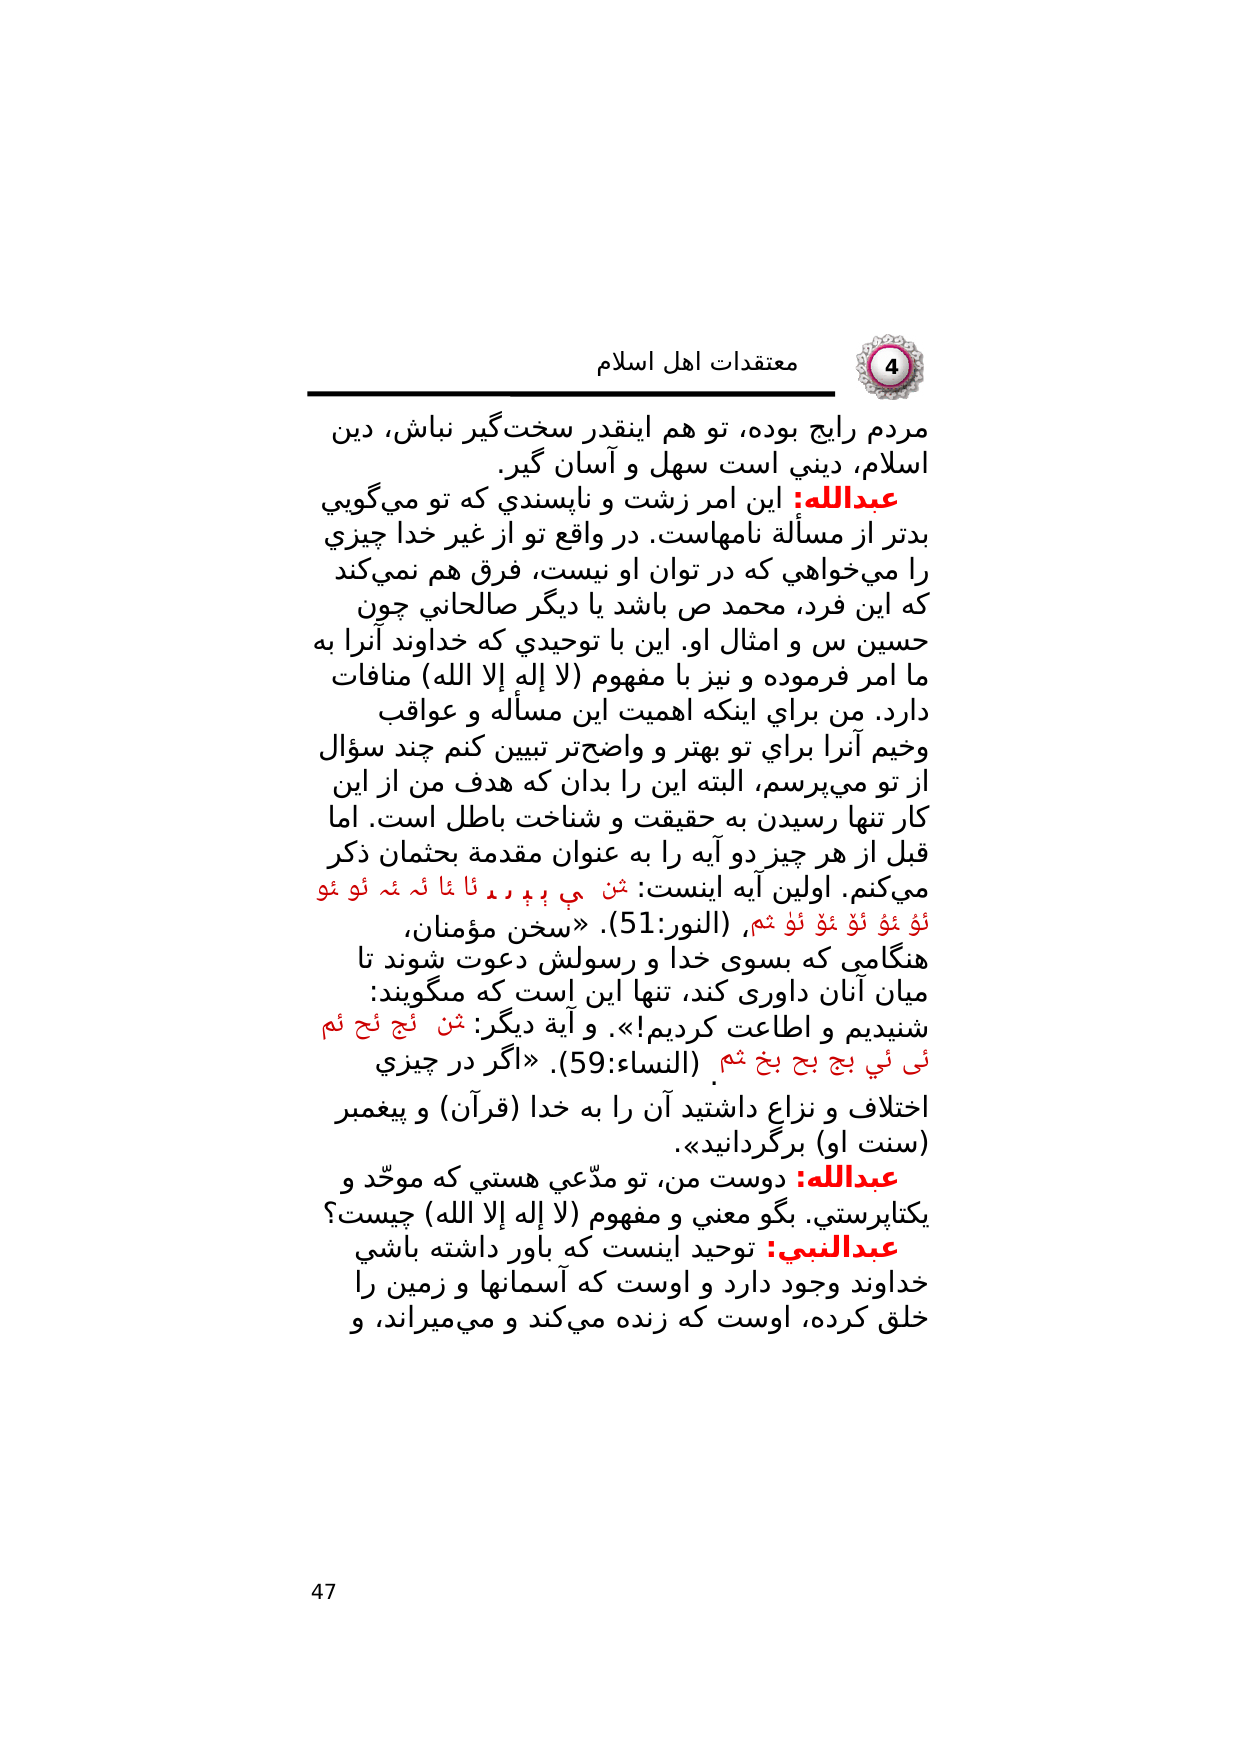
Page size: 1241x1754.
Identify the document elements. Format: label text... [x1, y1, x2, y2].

text عبدالله: دوست من، تو مدّعي هستي که موحّد و يکتاپرستي. بگو معني و مفهوم (لا إله إلا الله) چيست؟ [311, 1163, 929, 1234]
text عبدالله: اين امر زشت و ناپسندي که تو مي‌گويي بدتر از مسألة نامهاست. در واقع تو از غير خدا چيزي را مي‌خواهي که در توان او نيست، فرق هم نمي‌کند که اين فرد، محمد ص باشد يا ديگر صالحاني چون حسين س و امثال او. اين با توحيدي که خداوند آنرا به ما امر فرموده و نيز با مفهوم (لا إله إلا الله) منافات دارد. من براي اينکه اهميت اين مسأله و عواقب وخيم آنرا براي تو بهتر و واضح‌تر تبيين کنم چند سؤال از تو مي‌پرسم، البته اين را بدان که هدف من از اين کار تنها رسيدن به حقيقت و شناخت باطل است. اما قبل از هر چيز دو آيه را به عنوان مقدمة بحثمان ذکر مي‌کنم. اولين آيه اينست: ﱹ ﯥ ﯦ ﯧ ﯨ ﯩ ﯪ ﯫ ﯬ ﯭ ﯮ ﯯ ﯰ ﯱ ﯲ ﯳ ﯴ ﱸ، (النور:51). «سخن مؤمنان، هنگامى كه بسوى خدا و رسولش دعوت شوند تا ميان آنان داورى كند، تنها اين است كه مى‏گويند: شنيديم و اطاعت كرديم!». و آية ديگر: ﱹ ﰀ ﰁ ﰂ ﰃ ﰄ ﰅ ﰆ ﰇ ﱸ. (النساء:59). «اگر در چيزي اختلاف و نزاع داشتيد آن را به خدا (قرآن) و پيغمبر (سنت او) برگردانيد». [311, 483, 929, 1163]
picture [855, 334, 924, 400]
